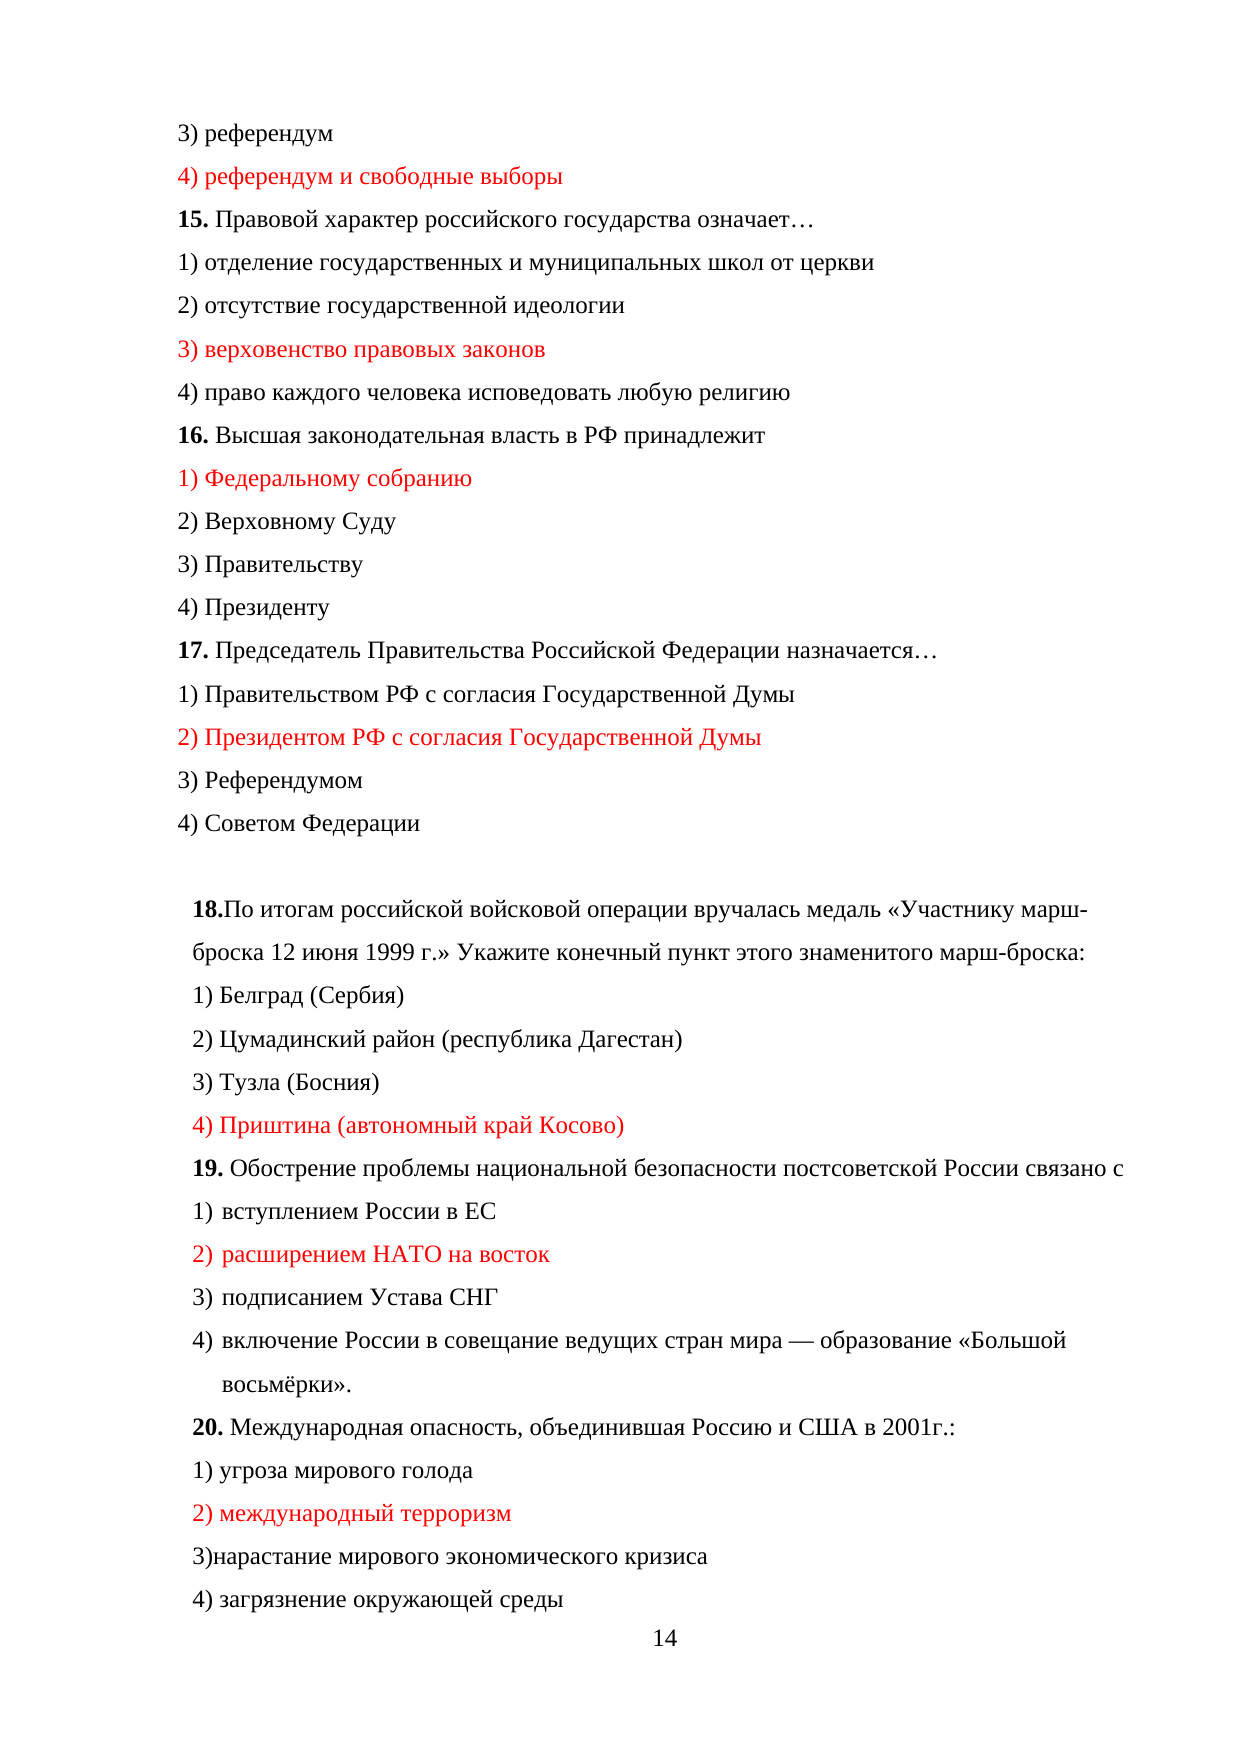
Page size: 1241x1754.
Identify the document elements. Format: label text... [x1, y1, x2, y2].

text 2) Президентом РФ с согласия Государственной Думы [177, 722, 1152, 751]
text 3) референдум [177, 118, 1152, 147]
text 2) отсутствие государственной идеологии [177, 291, 1152, 319]
text 3) Референдумом [177, 765, 1152, 794]
text 16. Высшая законодательная власть в РФ принадлежит [177, 420, 1152, 449]
text 4) право каждого человека исповедовать любую религию [177, 377, 1152, 406]
list расширением НАТО на восток [192, 1239, 1152, 1268]
text 3) Тузла (Босния) [192, 1067, 1152, 1096]
text 4) Приштина (автономный край Косово) [192, 1110, 1152, 1139]
text 2) международный терроризм [192, 1498, 1152, 1527]
text 4) Советом Федерации [177, 808, 1152, 837]
text 4) референдум и свободные выборы [177, 161, 1152, 190]
text 17. Председатель Правительства Российской Федерации назначается… [177, 636, 1152, 664]
text 18.По итогам российской войсковой операции вручалась медаль «Участнику марш-броска 12 июня 1999 г.» Укажите конечный пункт этого знаменитого марш-броска: [192, 894, 1152, 966]
text 19. Обострение проблемы национальной безопасности постсоветской России связано с [192, 1153, 1152, 1182]
text 1) Белград (Сербия) [192, 981, 1152, 1009]
text 1) Федеральному собранию 2) Верховному Суду 3) Правительству 4) Президенту [177, 463, 1152, 621]
text 1) Правительством РФ с согласия Государственной Думы [177, 679, 1152, 707]
text 3)нарастание мирового экономического кризиса [192, 1541, 1152, 1570]
text 1) отделение государственных и муниципальных школ от церкви [177, 247, 1152, 276]
text 15. Правовой характер российского государства означает… [177, 204, 1152, 233]
text 3) верховенство правовых законов [177, 334, 1152, 362]
list вступлением России в ЕС [192, 1196, 1152, 1225]
text 1) угроза мирового голода [192, 1455, 1152, 1484]
list подписанием Устава СНГ [192, 1282, 1152, 1311]
text 4) загрязнение окружающей среды [192, 1584, 1152, 1613]
list включение России в совещание ведущих стран мира — образование «Большой восьмёрки». [192, 1326, 1152, 1397]
text 2) Цумадинский район (республика Дагестан) [192, 1024, 1152, 1052]
text 20. Международная опасность, объединившая Россию и США в 2001г.: [192, 1412, 1152, 1441]
